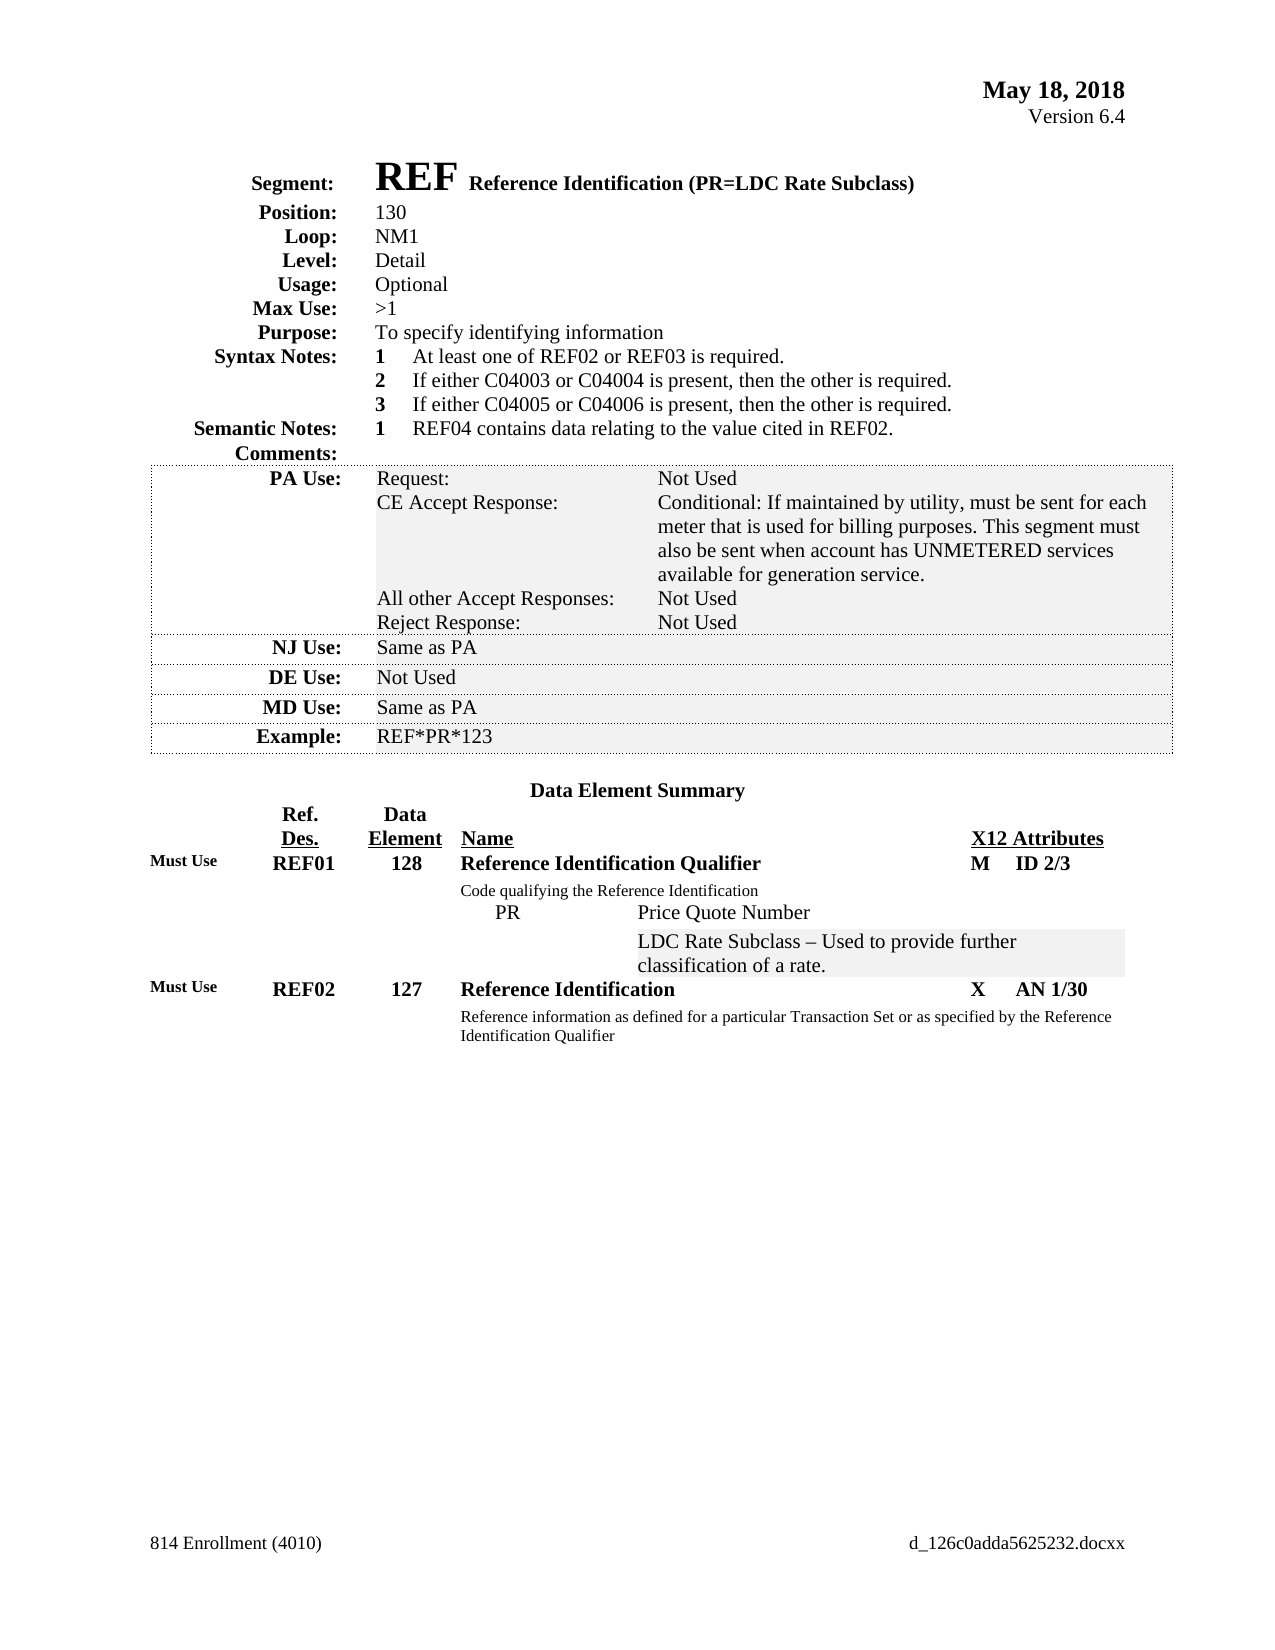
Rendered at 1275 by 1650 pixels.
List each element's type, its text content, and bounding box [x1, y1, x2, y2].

text Ref. Data [150, 802, 1125, 826]
text Semantic Notes: 1 REF04 contains data relating to the value cited in REF02. [150, 416, 1125, 440]
subtitle Segment: REF Reference Identification (PR=LDC Rate Subclass) [150, 152, 1125, 200]
text Des. Element Name X12 Attributes [150, 826, 1125, 850]
text Position: 130 [150, 200, 1125, 224]
text Comments: [150, 440, 1125, 464]
text Max Use: >1 [150, 296, 1125, 320]
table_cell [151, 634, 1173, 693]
text Syntax Notes: 1 At least one of REF02 or REF03 is required. [150, 344, 1125, 368]
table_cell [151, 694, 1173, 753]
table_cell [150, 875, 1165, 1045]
text Data Element Summary [150, 778, 1125, 802]
text : NM1 [150, 224, 1125, 248]
text 3 If either C04005 or C04006 is present, then the other is required. [150, 392, 1125, 416]
text 2 If either C04003 or C04004 is present, then the other is required. [150, 368, 1125, 392]
text Usage: Optional [150, 272, 1125, 296]
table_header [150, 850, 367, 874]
text Level: Detail [150, 248, 1125, 272]
text Purpose: To specify identifying information [150, 320, 1125, 344]
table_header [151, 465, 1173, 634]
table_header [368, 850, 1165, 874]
